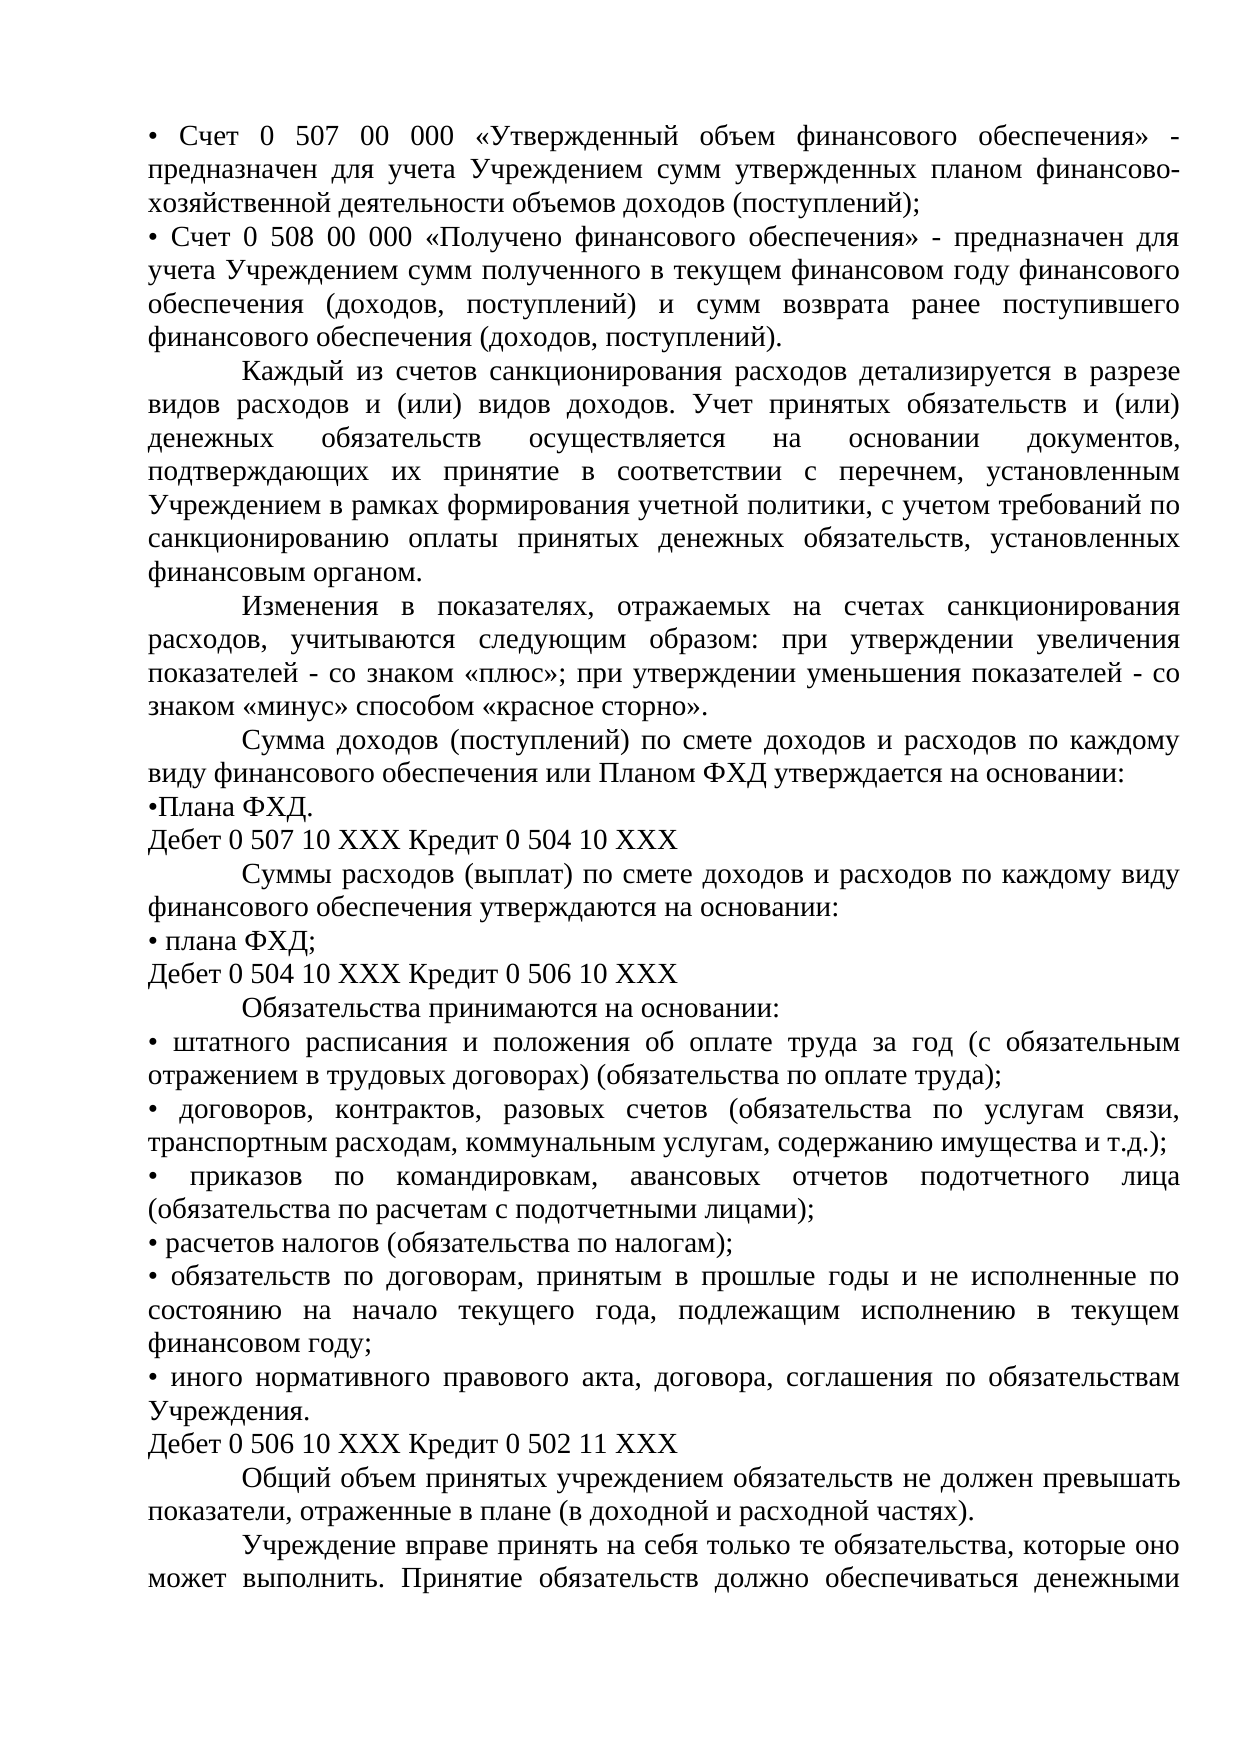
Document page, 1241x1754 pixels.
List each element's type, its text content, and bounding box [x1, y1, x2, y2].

text • иного нормативного правового акта, договора, соглашения по обязательствам Учреждения. [148, 1359, 1181, 1426]
text • Счет 0 507 00 000 «Утвержденный объем финансового обеспечения» - предназначен для учета Учреждением сумм утвержденных планом финансово- хозяйственной деятельности объемов доходов (поступлений); [148, 118, 1181, 219]
text • договоров, контрактов, разовых счетов (обязательства по услугам связи, транспортным расходам, коммунальным услугам, содержанию имущества и т.д.); [148, 1091, 1181, 1158]
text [148, 1527, 1181, 1594]
text • плана ФХД; [148, 923, 1181, 957]
text Общий объем принятых учреждением обязательств не должен превышать показатели, отраженные в плане (в доходной и расходной частях). [148, 1460, 1181, 1527]
text Каждый из счетов санкционирования расходов детализируется в разрезе видов расходов и (или) видов доходов. Учет принятых обязательств и (или) денежных обязательств осуществляется на основании документов, подтверждающих их принятие в соответствии с перечнем, установленным Учреждением в рамках формирования учетной политики, с учетом требований по санкционированию оплаты принятых денежных обязательств, установленных финансовым органом. [148, 353, 1181, 588]
text Обязательства принимаются на основании: [148, 990, 1181, 1024]
text Дебет 0 504 10 XXX Кредит 0 506 10 XXX [148, 957, 1181, 990]
text •Плана ФХД. [148, 789, 1181, 822]
text • расчетов налогов (обязательства по налогам); [148, 1225, 1181, 1258]
text • Счет 0 508 00 000 «Получено финансового обеспечения» - предназначен для учета Учреждением сумм полученного в текущем финансовом году финансового обеспечения (доходов, поступлений) и сумм возврата ранее поступившего финансового обеспечения (доходов, поступлений). [148, 219, 1181, 353]
text Дебет 0 507 10 XXX Кредит 0 504 10 XXX [148, 822, 1181, 856]
text • приказов по командировкам, авансовых отчетов подотчетного лица (обязательства по расчетам с подотчетными лицами); [148, 1158, 1181, 1225]
text Дебет 0 506 10 XXX Кредит 0 502 11 XXX [148, 1426, 1181, 1460]
text • штатного расписания и положения об оплате труда за год (с обязательным отражением в трудовых договорах) (обязательства по оплате труда); [148, 1024, 1181, 1091]
text • обязательств по договорам, принятым в прошлые годы и не исполненные по состоянию на начало текущего года, подлежащим исполнению в текущем финансовом году; [148, 1258, 1181, 1359]
text Суммы расходов (выплат) по смете доходов и расходов по каждому виду финансового обеспечения утверждаются на основании: [148, 856, 1181, 923]
text Сумма доходов (поступлений) по смете доходов и расходов по каждому виду финансового обеспечения или Планом ФХД утверждается на основании: [148, 722, 1181, 789]
text Изменения в показателях, отражаемых на счетах санкционирования расходов, учитываются следующим образом: при утверждении увеличения показателей - со знаком «плюс»; при утверждении уменьшения показателей - со знаком «минус» способом «красное сторно». [148, 588, 1181, 722]
